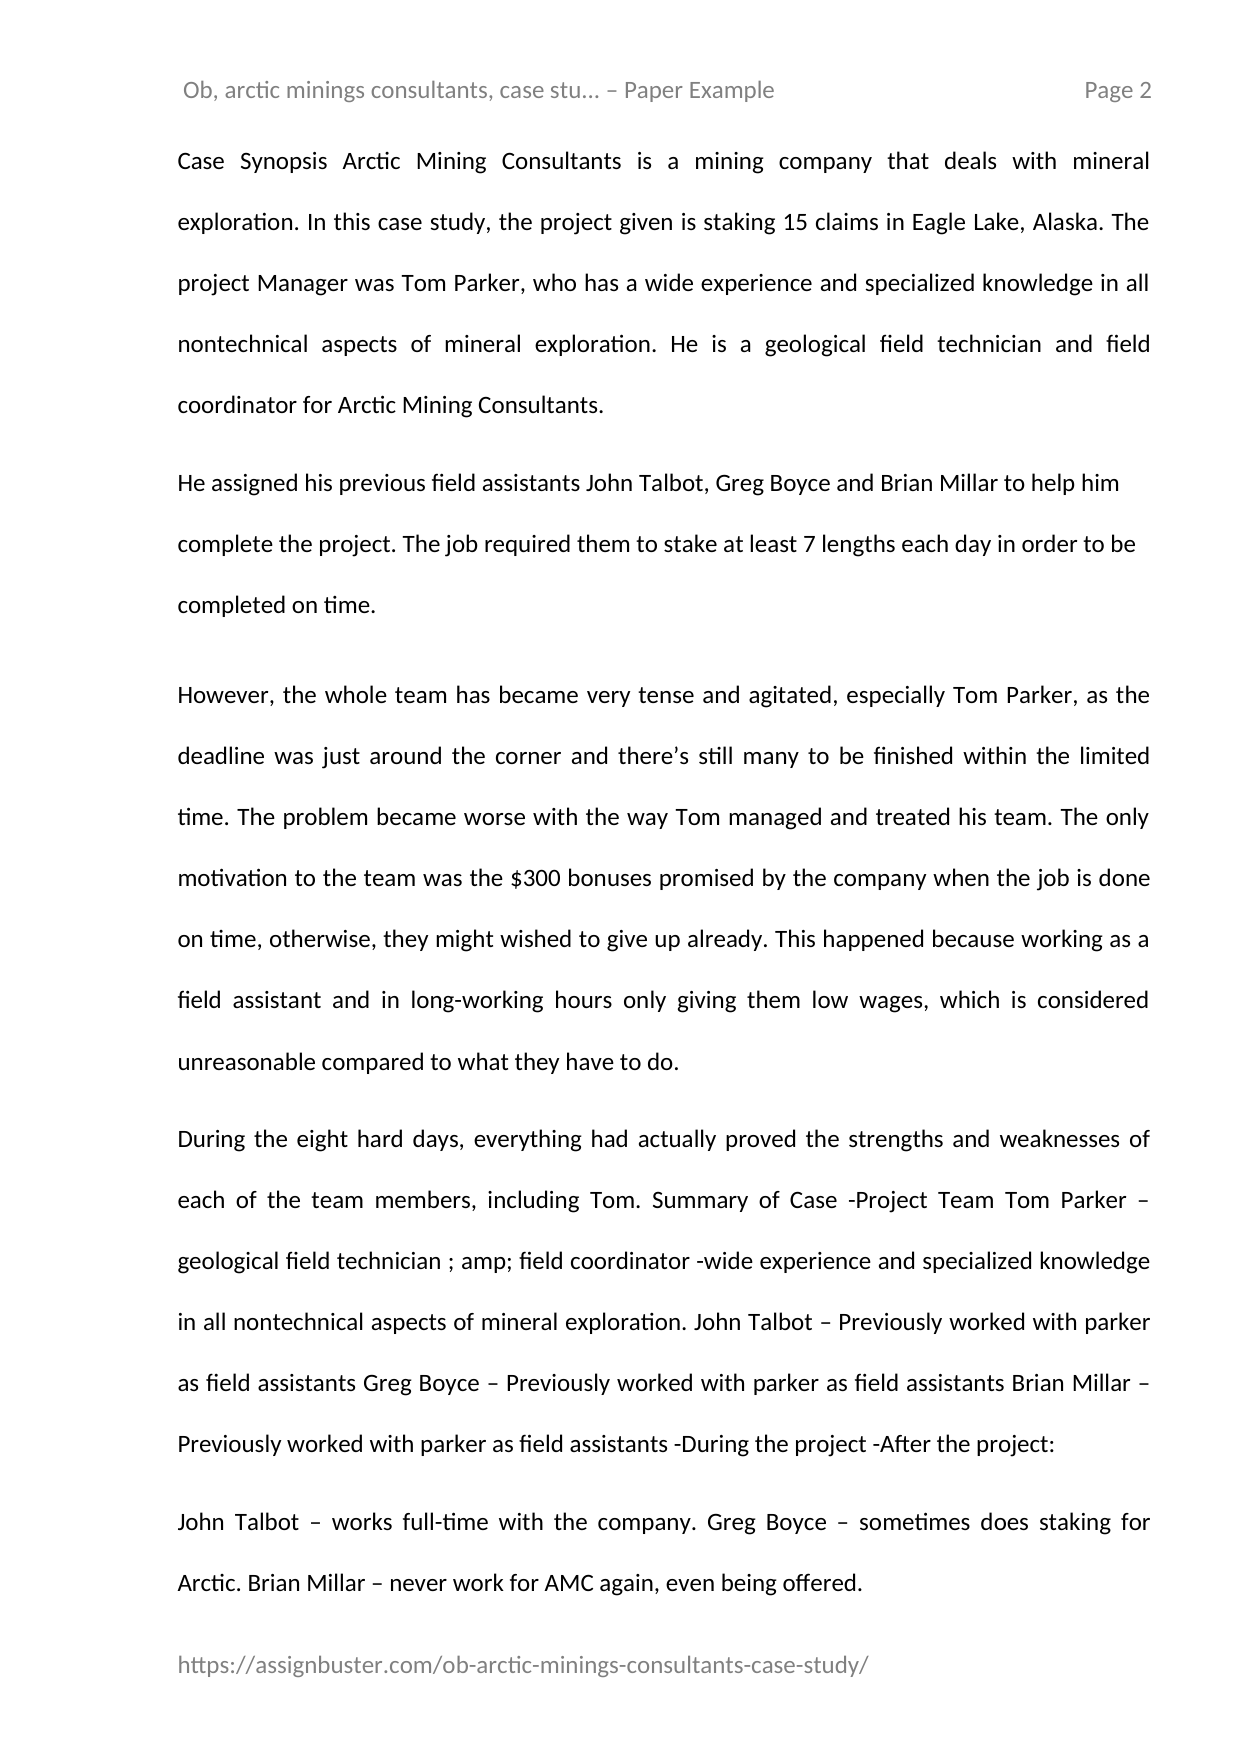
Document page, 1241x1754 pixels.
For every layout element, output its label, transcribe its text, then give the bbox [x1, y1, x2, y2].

text Case Synopsis Arctic Mining Consultants is a mining company that deals with mineral exploration. In this case study, the project given is staking 15 claims in Eagle Lake, Alaska. The project Manager was Tom Parker, who has a wide experience and specialized knowledge in all nontechnical aspects of mineral exploration. He is a geological field technician and field coordinator for Arctic Mining Consultants. [177, 145, 1152, 420]
text However, the whole team has became very tense and agitated, especially Tom Parker, as the deadline was just around the corner and there’s still many to be finished within the limited time. The problem became worse with the way Tom managed and treated his team. The only motivation to the team was the $300 bonuses promised by the company when the job is done on time, otherwise, they might wished to give up already. This happened because working as a field assistant and in long-working hours only giving them low wages, which is considered unreasonable compared to what they have to do. [177, 679, 1152, 1076]
text John Talbot – works full-time with the company. Greg Boyce – sometimes does staking for Arctic. Brian Millar – never work for AMC again, even being offered. [177, 1506, 1152, 1598]
text During the eight hard days, everything had actually proved the strengths and weaknesses of each of the team members, including Tom. Summary of Case -Project Team Tom Parker – geological field technician ; amp; field coordinator -wide experience and specialized knowledge in all nontechnical aspects of mineral exploration. John Talbot – Previously worked with parker as field assistants Greg Boyce – Previously worked with parker as field assistants Brian Millar – Previously worked with parker as field assistants -During the project -After the project: [177, 1123, 1152, 1459]
text He assigned his previous field assistants John Talbot, Greg Boyce and Brian Millar to help him complete the project. The job required them to stake at least 7 lengths each day in order to be completed on time. [177, 467, 1152, 619]
